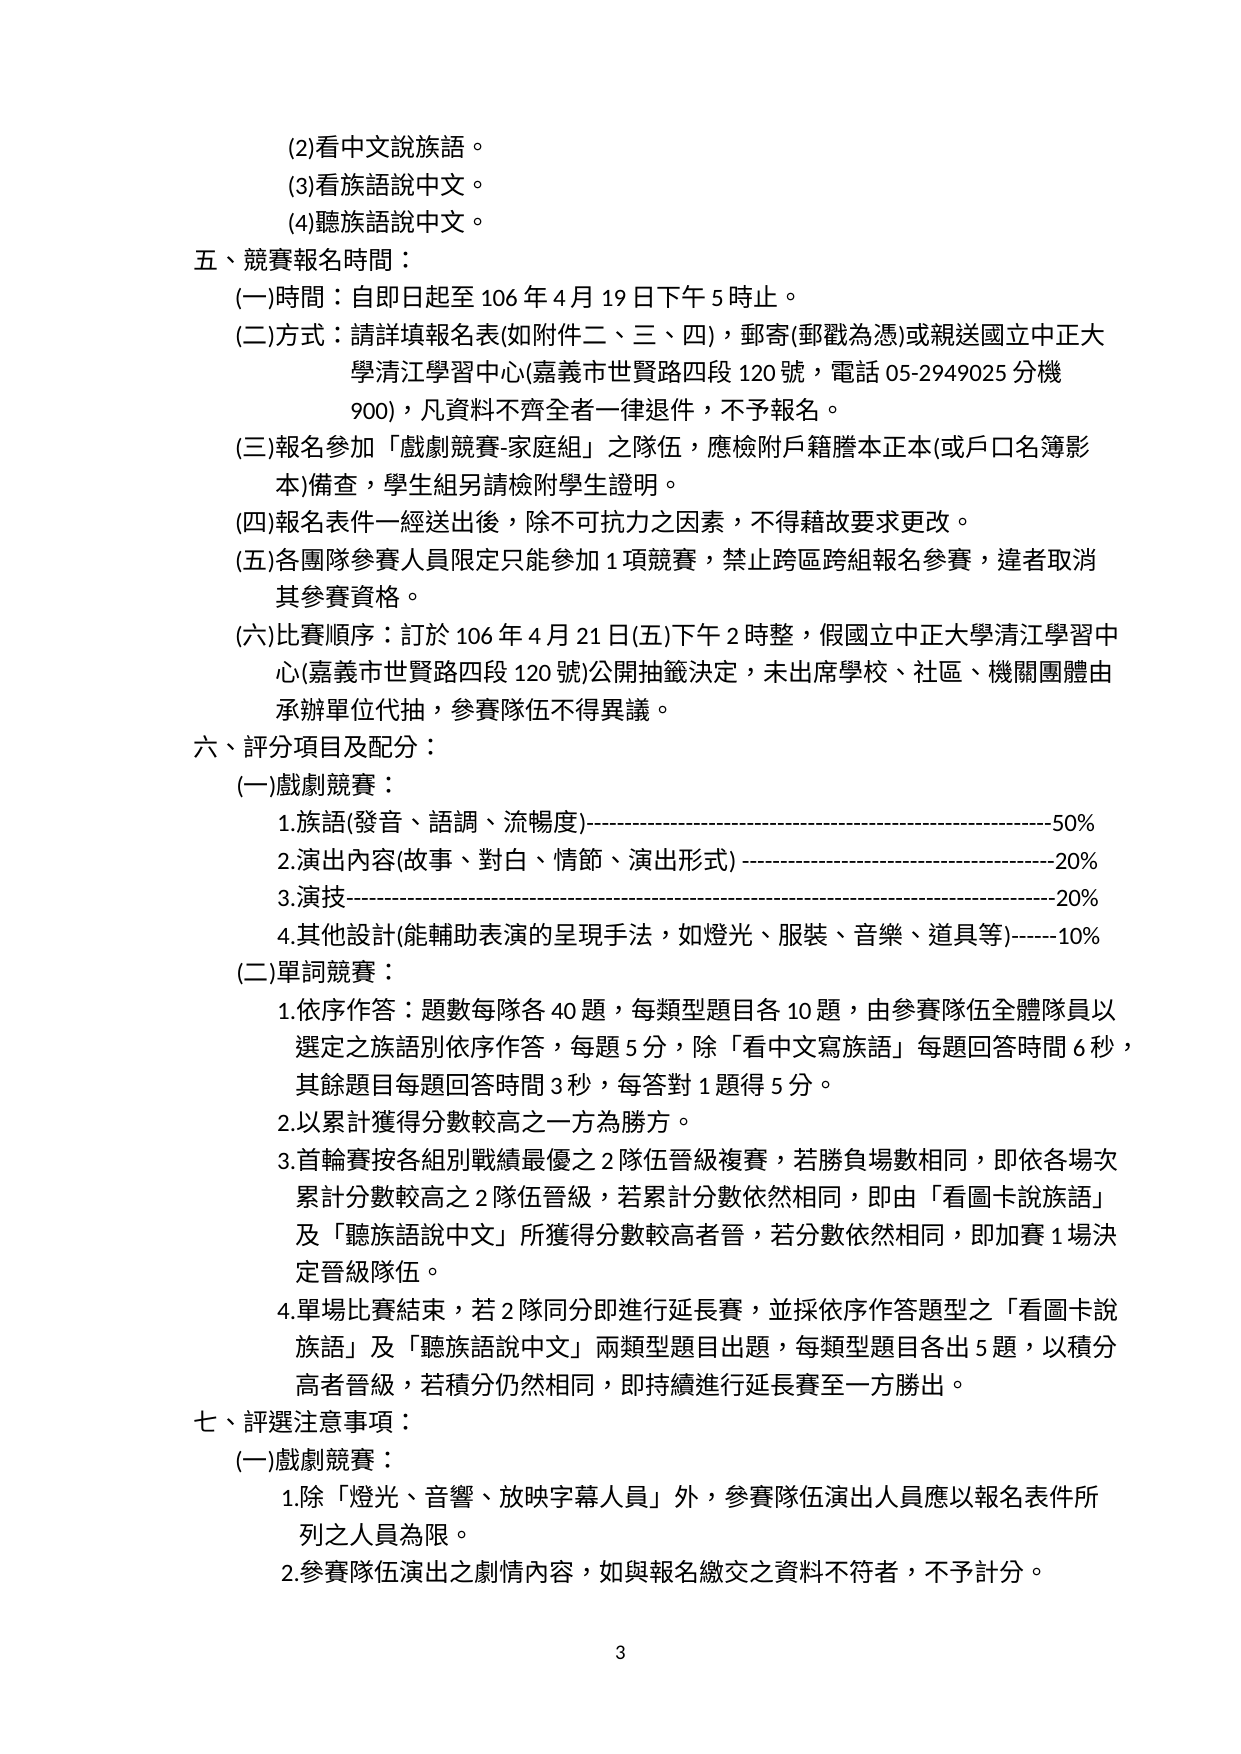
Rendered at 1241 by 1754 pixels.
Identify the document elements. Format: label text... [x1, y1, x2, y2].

text 3.首輪賽按各組別戰績最優之2隊伍晉級複賽，若勝負場數相同，即依各場次累計分數較高之2隊伍晉級，若累計分數依然相同，即由「看圖卡說族語」及「聽族語說中文」所獲得分數較高者晉，若分數依然相同，即加賽1場決定晉級隊伍。 [277, 1139, 1122, 1289]
text (四)報名表件一經送出後，除不可抗力之因素，不得藉故要求更改。 [235, 502, 1122, 539]
text 五、競賽報名時間： [192, 239, 1122, 277]
text 3.演技---------------------------------------------------------------------------------------------20% [276, 877, 1122, 914]
text (二)單詞競賽： [235, 952, 1122, 989]
text (一)時間：自即日起至106年4月19日下午5時止。 [233, 277, 1122, 314]
text 七、評選注意事項： [192, 1402, 1122, 1439]
text (一)戲劇競賽： [235, 764, 1122, 802]
text (2)看中文說族語。 [287, 127, 1122, 164]
text (3)看族語說中文。 [287, 164, 1122, 202]
text (五)各團隊參賽人員限定只能參加1項競賽，禁止跨區跨組報名參賽，違者取消其參賽資格。 [235, 539, 1122, 614]
text 1.依序作答：題數每隊各40題，每類型題目各10題，由參賽隊伍全體隊員以選定之族語別依序作答，每題5分，除「看中文寫族語」每題回答時間6秒，其餘題目每題回答時間3秒，每答對1題得5分。 [277, 989, 1122, 1102]
text 4.其他設計(能輔助表演的呈現手法，如燈光、服裝、音樂、道具等)------10% [276, 914, 1122, 952]
text 2.以累計獲得分數較高之一方為勝方。 [277, 1102, 1122, 1139]
text (六)比賽順序：訂於106年4月21日(五)下午2時整，假國立中正大學清江學習中心(嘉義市世賢路四段120號)公開抽籤決定，未出席學校、社區、機關團體由承辦單位代抽，參賽隊伍不得異議。 [235, 614, 1122, 727]
text 六、評分項目及配分： [192, 727, 1122, 764]
text 2.參賽隊伍演出之劇情內容，如與報名繳交之資料不符者，不予計分。 [281, 1552, 1122, 1589]
text 1.族語(發音、語調、流暢度)-------------------------------------------------------------50% [276, 802, 1122, 839]
text 4.單場比賽結束，若2隊同分即進行延長賽，並採依序作答題型之「看圖卡說族語」及「聽族語說中文」兩類型題目出題，每類型題目各出5題，以積分高者晉級，若積分仍然相同，即持續進行延長賽至一方勝出。 [277, 1289, 1122, 1402]
text (4)聽族語說中文。 [287, 202, 1122, 239]
text (三)報名參加「戲劇競賽-家庭組」之隊伍，應檢附戶籍謄本正本(或戶口名簿影本)備查，學生組另請檢附學生證明。 [235, 427, 1122, 502]
text (一)戲劇競賽： [235, 1439, 1122, 1477]
text 1.除「燈光、音響、放映字幕人員」外，參賽隊伍演出人員應以報名表件所列之人員為限。 [281, 1477, 1122, 1552]
text (二)方式：請詳填報名表(如附件二、三、四)，郵寄(郵戳為憑)或親送國立中正大學清江學習中心(嘉義市世賢路四段120號，電話05-2949025分機900)，凡資料不齊全者一律退件，不予報名。 [235, 314, 1122, 427]
text 2.演出內容(故事、對白、情節、演出形式) -----------------------------------------20% [276, 839, 1122, 877]
